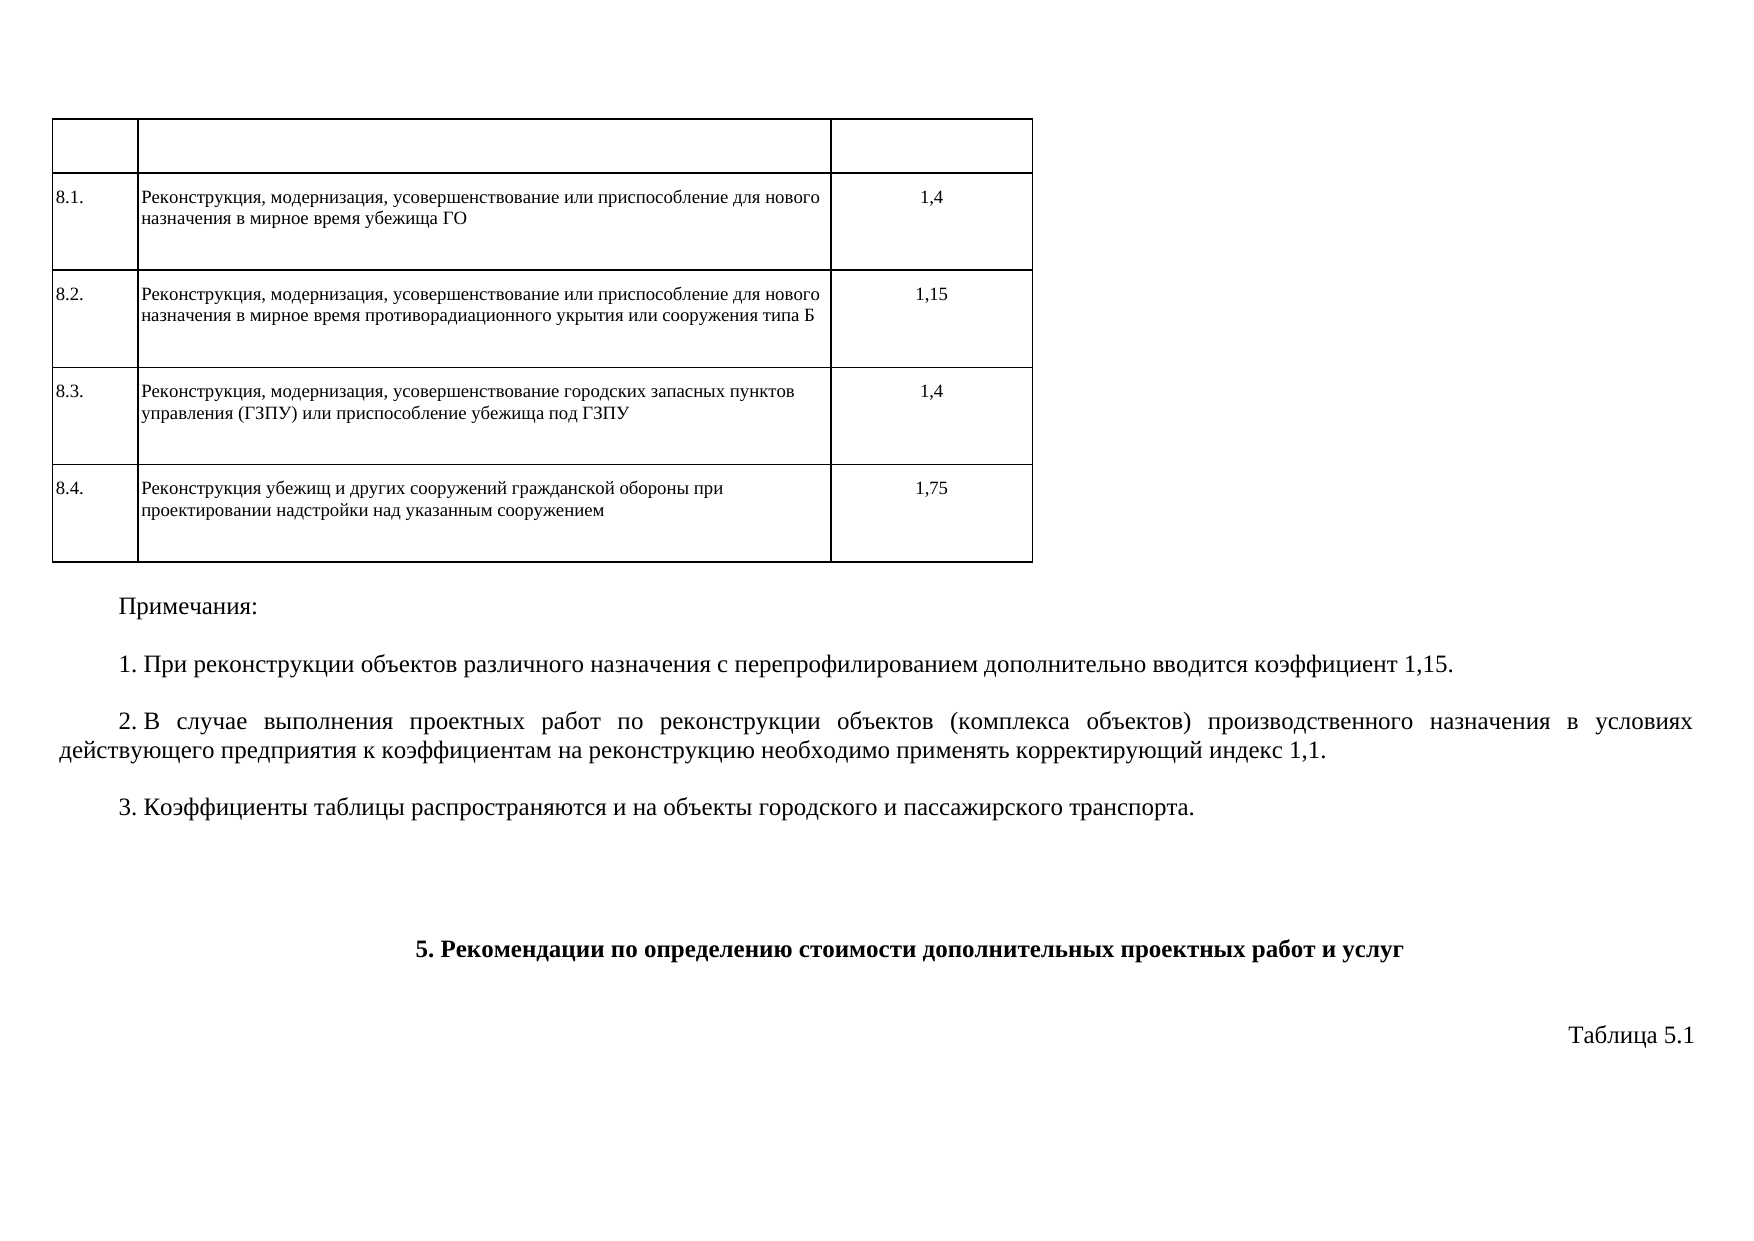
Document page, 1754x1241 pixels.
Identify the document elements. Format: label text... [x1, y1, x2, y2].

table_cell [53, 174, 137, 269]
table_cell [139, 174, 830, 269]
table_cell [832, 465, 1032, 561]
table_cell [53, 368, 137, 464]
text 3. Коэффициенты таблицы распространяются и на объекты городского и пассажирского транспорта. [59, 792, 1695, 821]
text 2. В случае выполнения проектных работ по реконструкции объектов (комплекса объектов) производственного назначения в условиях действующего предприятия к коэффициентам на реконструкцию необходимо применять корректирующий индекс 1,1. [59, 706, 1695, 764]
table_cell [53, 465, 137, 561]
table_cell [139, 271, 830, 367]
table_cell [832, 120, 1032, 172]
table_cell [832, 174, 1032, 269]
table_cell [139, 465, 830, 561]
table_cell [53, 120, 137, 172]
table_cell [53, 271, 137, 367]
text Таблица 5.1 [59, 1020, 1695, 1049]
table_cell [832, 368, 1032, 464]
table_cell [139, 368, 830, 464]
text Примечания: [59, 591, 1695, 620]
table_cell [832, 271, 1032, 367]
text 5. Рекомендации по определению стоимости дополнительных проектных работ и услуг [59, 934, 1695, 963]
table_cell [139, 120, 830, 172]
text 1. При реконструкции объектов различного назначения с перепрофилированием дополнительно вводится коэффициент 1,15. [59, 649, 1695, 677]
